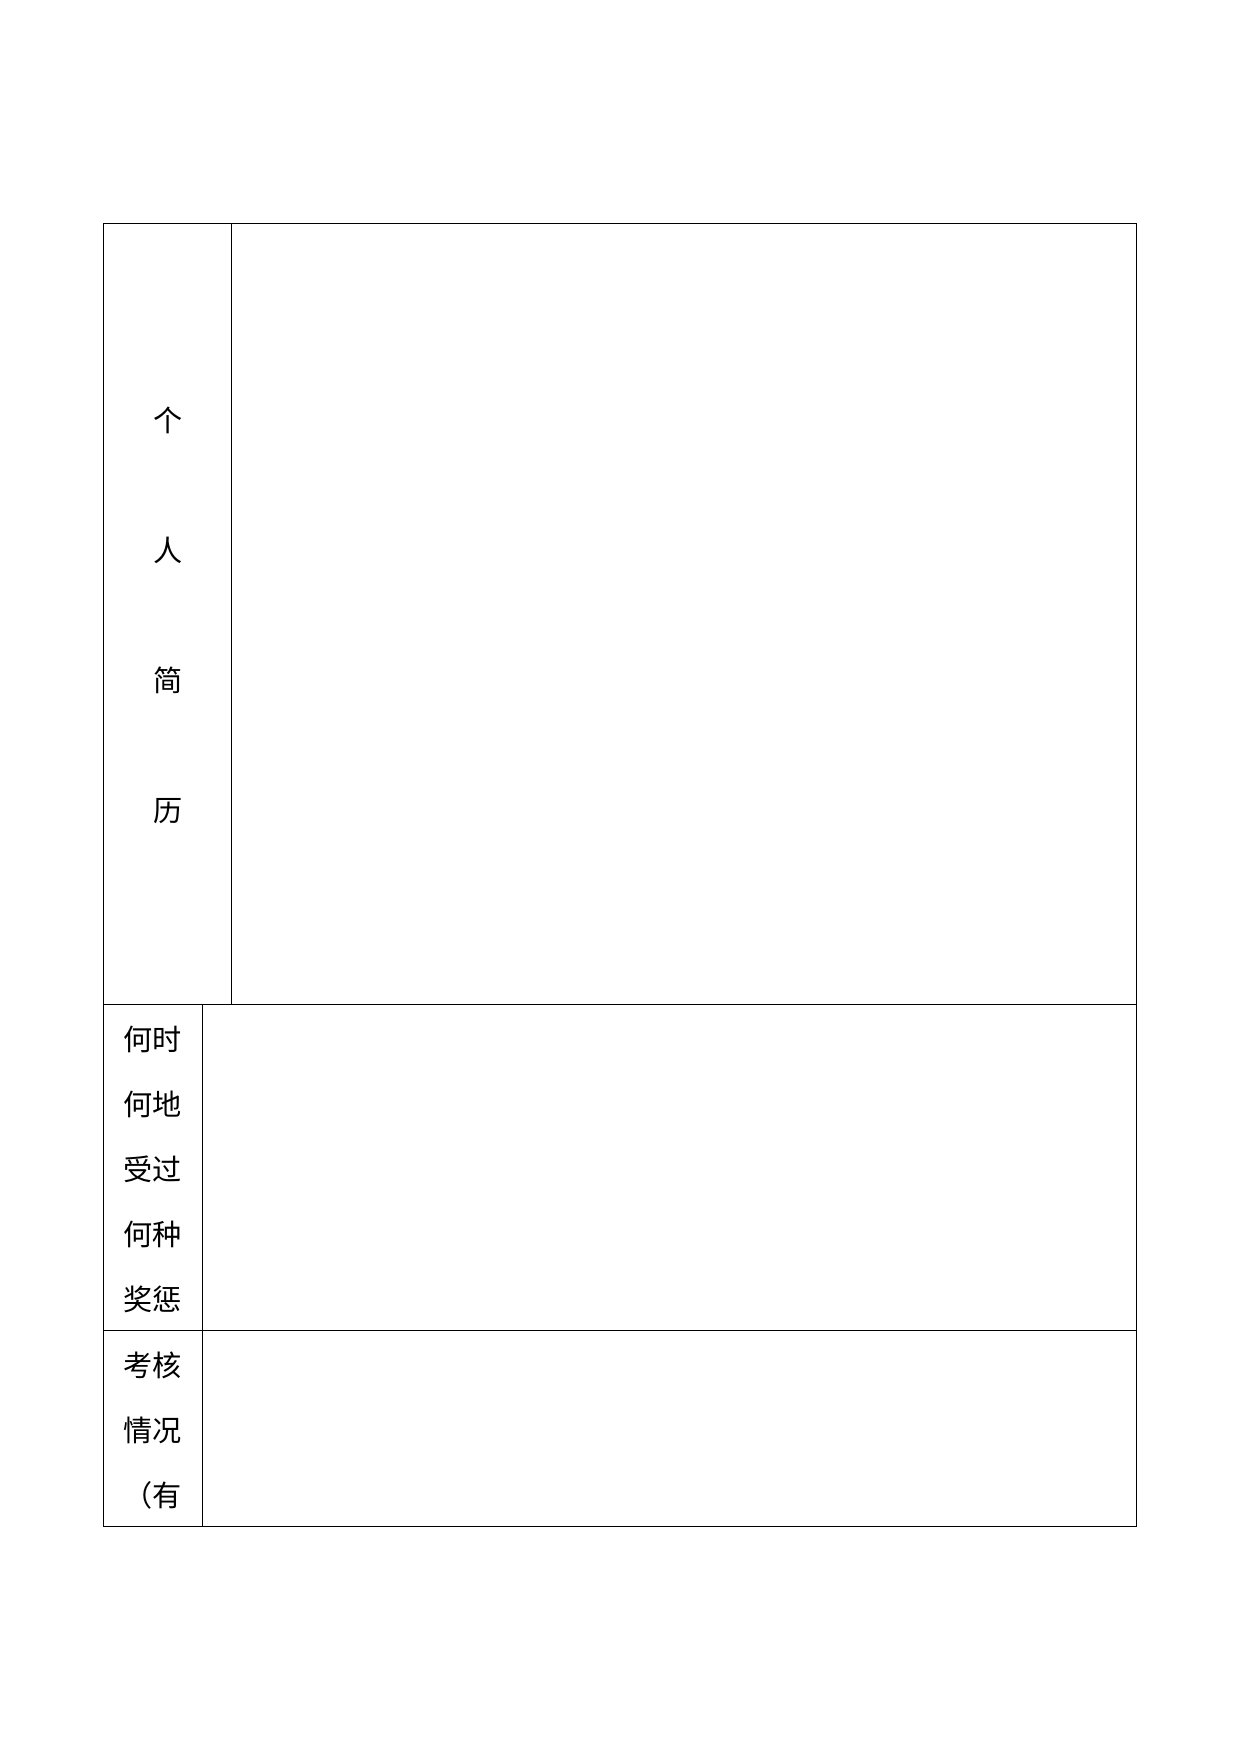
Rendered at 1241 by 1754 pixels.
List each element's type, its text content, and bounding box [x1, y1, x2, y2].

table_cell 考核 情况 （有单位或政府购岗） [104, 1331, 202, 1526]
table_cell [232, 224, 1136, 1004]
table_cell [203, 1331, 1136, 1526]
table_cell [203, 1005, 1136, 1330]
table_cell 何时 何地 受过 何种 奖惩 [104, 1005, 202, 1330]
table_cell 个 人 简 历 [104, 224, 231, 1004]
